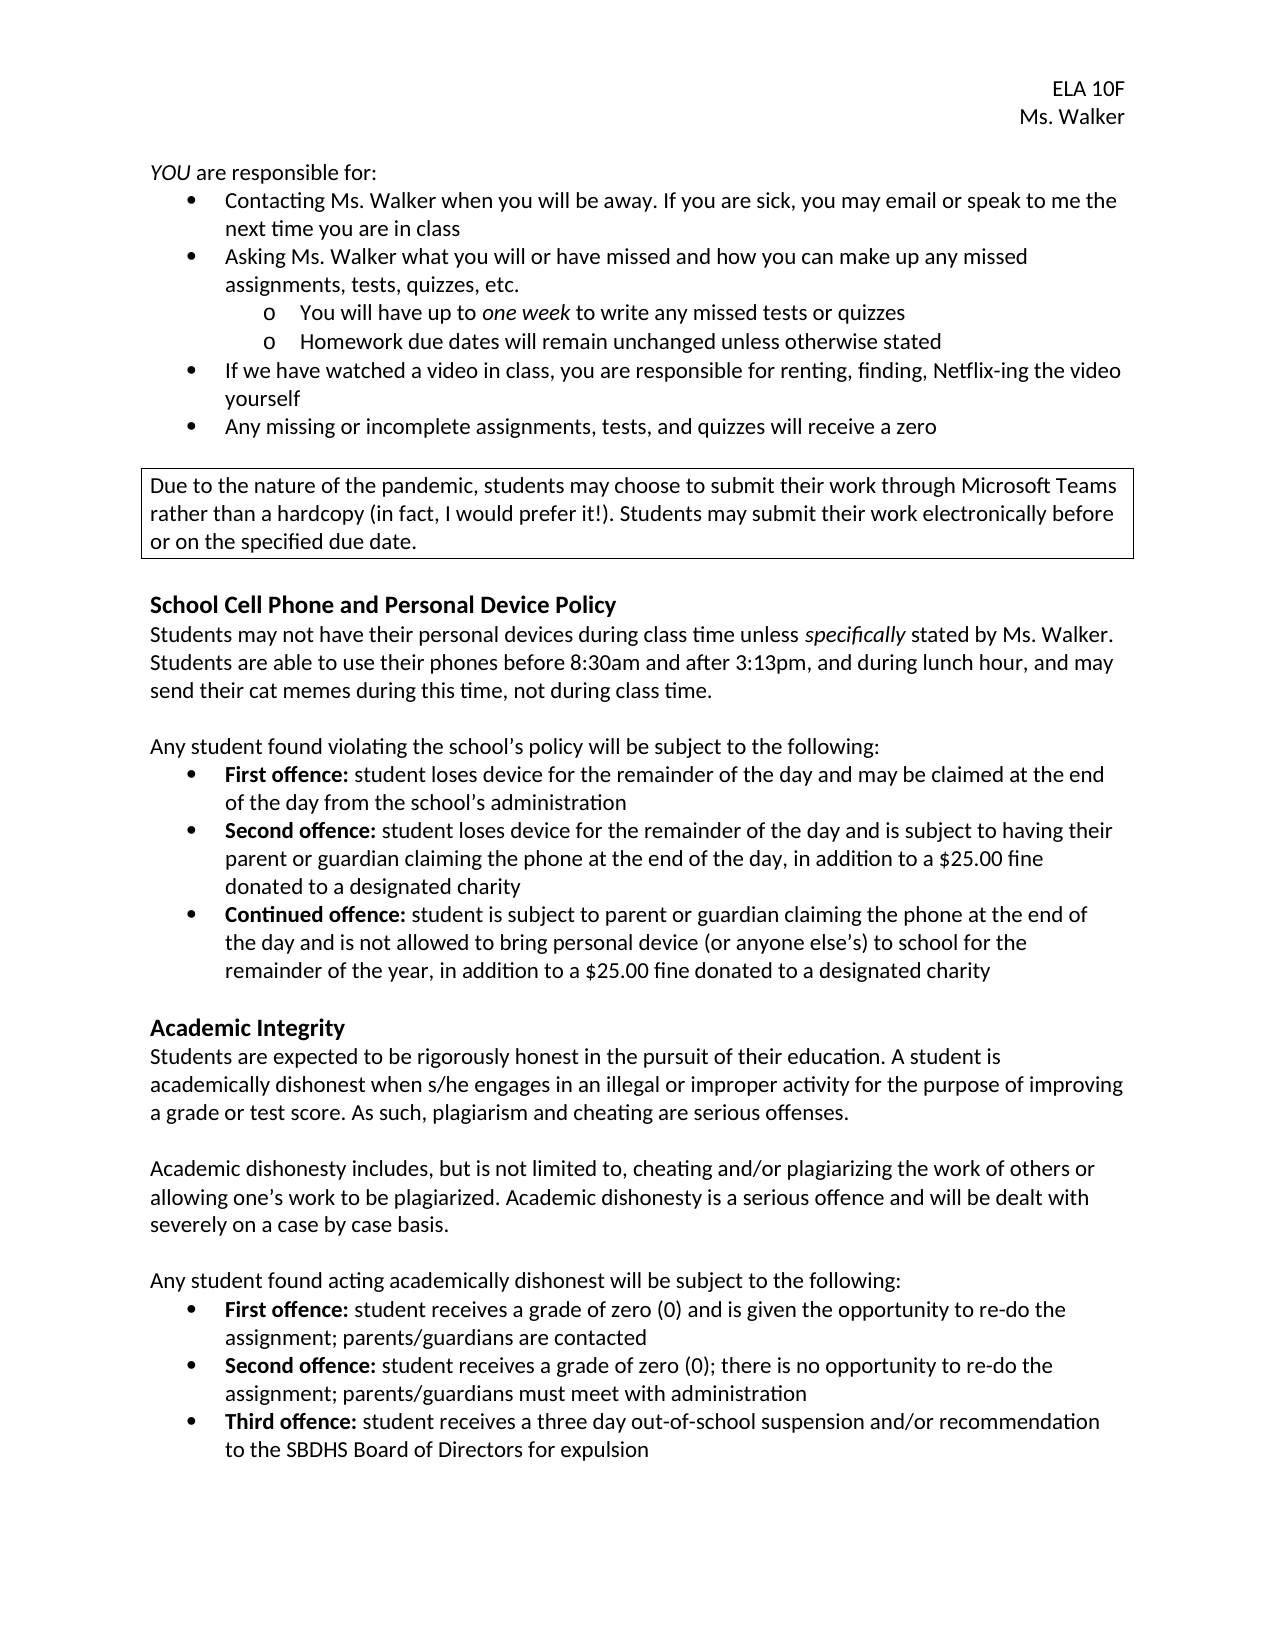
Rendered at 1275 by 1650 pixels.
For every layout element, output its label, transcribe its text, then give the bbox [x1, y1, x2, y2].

list If we have watched a video in class, you are responsible for renting, finding, Netflix-ing the video yourself [187, 356, 1125, 412]
text Students are expected to be rigorously honest in the pursuit of their education. A student is academically dishonest when s/he engages in an illegal or improper activity for the purpose of improving a grade or test score. As such, plagiarism and cheating are serious offenses. [150, 1042, 1125, 1127]
list Homework due dates will remain unchanged unless otherwise stated [262, 327, 1125, 356]
text Due to the nature of the pandemic, students may choose to submit their work through Microsoft Teams rather than a hardcopy (in fact, I would prefer it!). Students may submit their work electronically before or on the specified due date. [142, 469, 1133, 558]
list Second offence: student loses device for the remainder of the day and is subject to having their parent or guardian claiming the phone at the end of the day, in addition to a $25.00 fine donated to a designated charity [187, 816, 1125, 900]
list Continued offence: student is subject to parent or guardian claiming the phone at the end of the day and is not allowed to bring personal device (or anyone else’s) to school for the remainder of the year, in addition to a $25.00 fine donated to a designated charity [187, 900, 1125, 984]
list Contacting Ms. Walker when you will be away. If you are sick, you may email or speak to me the next time you are in class [187, 186, 1125, 242]
list You will have up to one week to write any missed tests or quizzes [262, 298, 1125, 327]
text Students may not have their personal devices during class time unless specifically stated by Ms. Walker. Students are able to use their phones before 8:30am and after 3:13pm, and during lunch hour, and may send their cat memes during this time, not during class time. [150, 620, 1125, 704]
text Academic dishonesty includes, but is not limited to, cheating and/or plagiarizing the work of others or allowing one’s work to be plagiarized. Academic dishonesty is a serious offence and will be dealt with severely on a case by case basis. [150, 1154, 1125, 1239]
text School Cell Phone and Personal Device Policy [150, 589, 1125, 620]
text Any student found acting academically dishonest will be subject to the following: [150, 1267, 1125, 1295]
list Third offence: student receives a three day out-of-school suspension and/or recommendation to the SBDHS Board of Directors for expulsion [187, 1407, 1125, 1463]
list Any missing or incomplete assignments, tests, and quizzes will receive a zero [187, 412, 1125, 440]
list First offence: student loses device for the remainder of the day and may be claimed at the end of the day from the school’s administration [187, 760, 1125, 816]
list Asking Ms. Walker what you will or have missed and how you can make up any missed assignments, tests, quizzes, etc. [187, 242, 1125, 298]
list Second offence: student receives a grade of zero (0); there is no opportunity to re-do the assignment; parents/guardians must meet with administration [187, 1351, 1125, 1407]
text Academic Integrity [150, 1012, 1125, 1042]
text Any student found violating the school’s policy will be subject to the following: [150, 732, 1125, 760]
text YOU are responsible for: [150, 158, 1125, 186]
list First offence: student receives a grade of zero (0) and is given the opportunity to re-do the assignment; parents/guardians are contacted [187, 1295, 1125, 1351]
